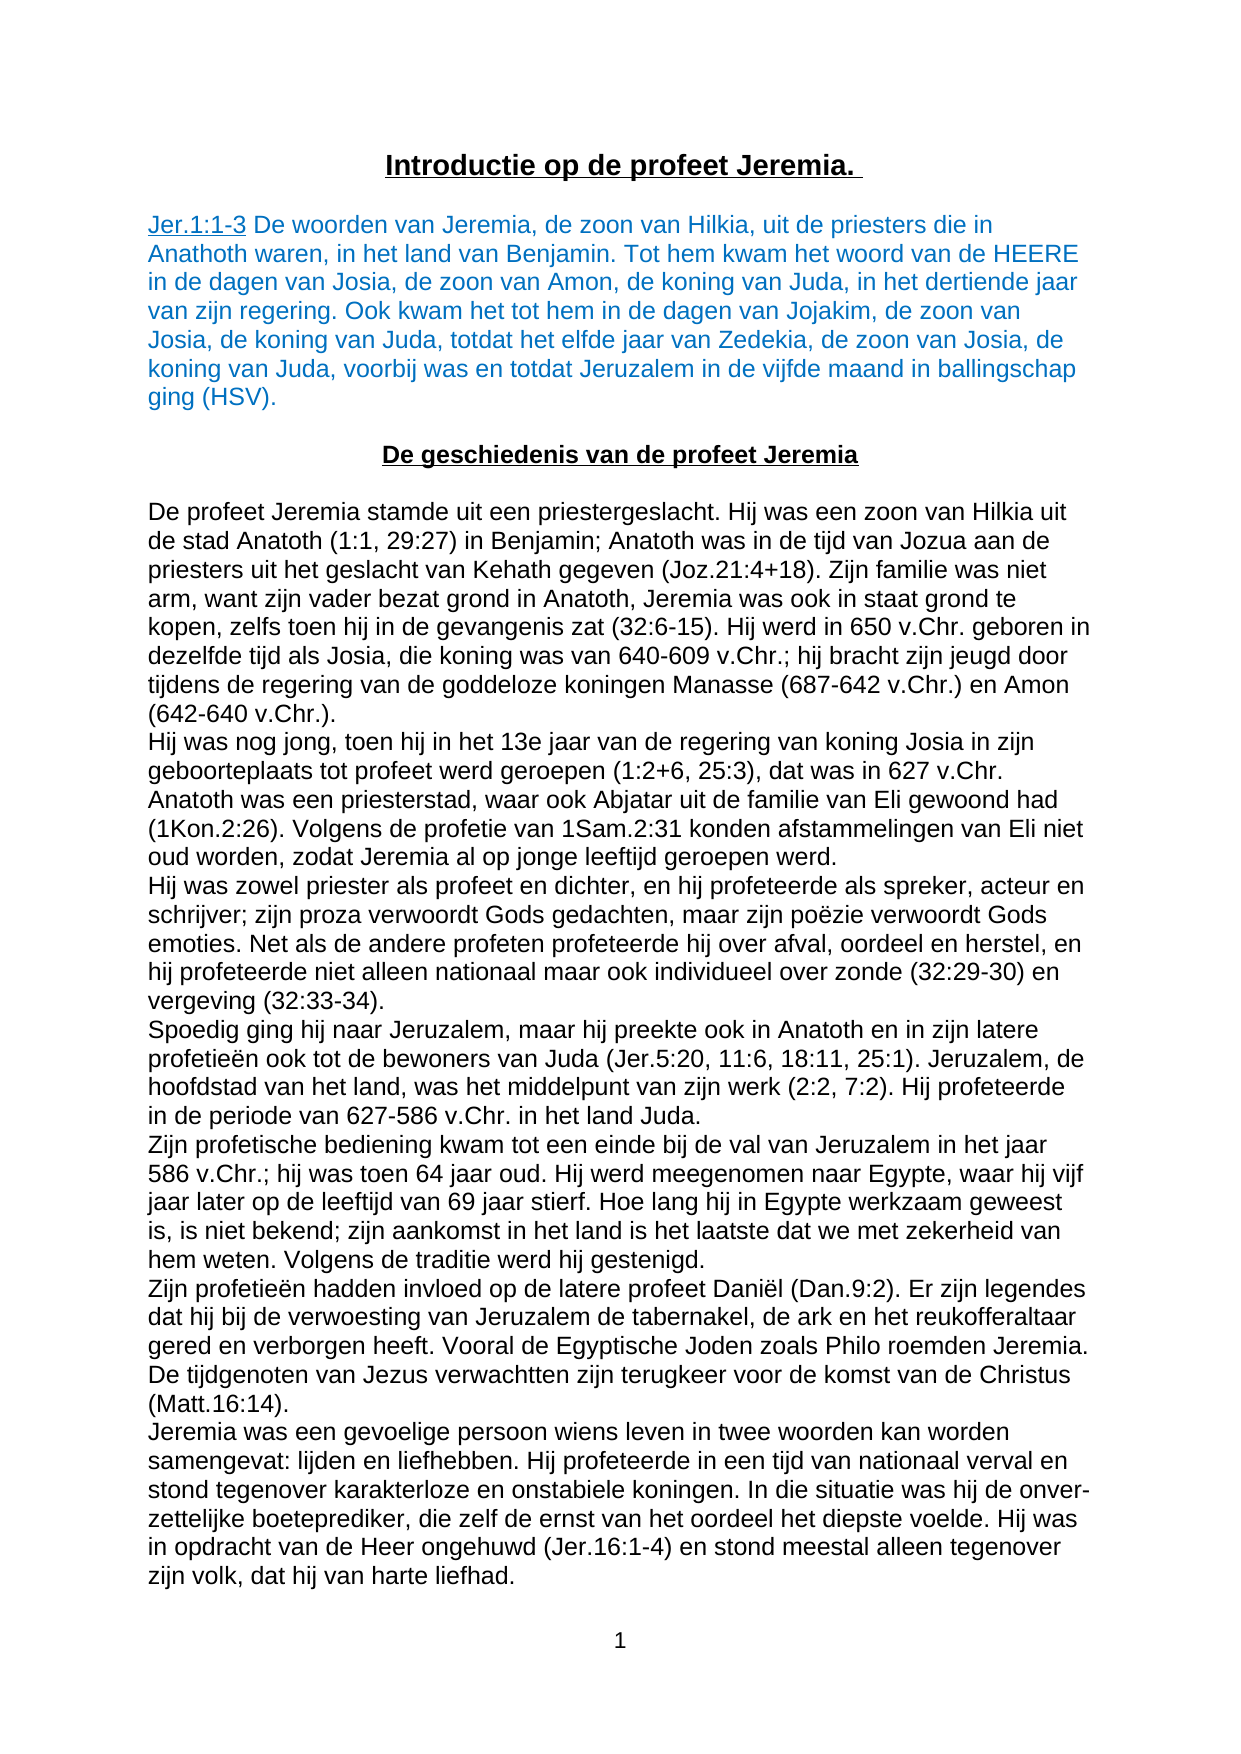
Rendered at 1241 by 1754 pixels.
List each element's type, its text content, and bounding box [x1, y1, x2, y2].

text Zijn profetische bediening kwam tot een einde bij de val van Jeruzalem in het jaar 586 v.Chr.; hij was toen 64 jaar oud. Hij werd meegenomen naar Egypte, waar hij vijf jaar later op de leeftijd van 69 jaar stierf. Hoe lang hij in Egypte werkzaam geweest is, is niet bekend; zijn aankomst in het land is het laatste dat we met zekerheid van hem weten. Volgens de traditie werd hij gestenigd. [148, 1130, 1093, 1274]
text Introductie op de profeet Jeremia. [148, 148, 1093, 181]
text De profeet Jeremia stamde uit een priestergeslacht. Hij was een zoon van Hilkia uit de stad Anatoth (1:1, 29:27) in Benjamin; Anatoth was in de tijd van Jozua aan de priesters uit het geslacht van Kehath gegeven (Joz.21:4+18). Zijn familie was niet arm, want zijn vader bezat grond in Anatoth, Jeremia was ook in staat grond te kopen, zelfs toen hij in de gevangenis zat (32:6-15). Hij werd in 650 v.Chr. geboren in dezelfde tijd als Josia, die koning was van 640-609 v.Chr.; hij bracht zijn jeugd door tijdens de regering van de goddeloze koningen Manasse (687-642 v.Chr.) en Amon (642-640 v.Chr.). [148, 497, 1093, 727]
text Jer.1:1-3 De woorden van Jeremia, de zoon van Hilkia, uit de priesters die in Anathoth waren, in het land van Benjamin. Tot hem kwam het woord van de HEERE in de dagen van Josia, de zoon van Amon, de koning van Juda, in het dertiende jaar van zijn regering. Ook kwam het tot hem in de dagen van Jojakim, de zoon van Josia, de koning van Juda, totdat het elfde jaar van Zedekia, de zoon van Josia, de koning van Juda, voorbij was en totdat Jeruzalem in de vijfde maand in ballingschap ging (HSV). [148, 210, 1093, 411]
text Jeremia was een gevoelige persoon wiens leven in twee woorden kan worden samengevat: lijden en liefhebben. Hij profeteerde in een tijd van nationaal verval en stond tegenover karakterloze en onstabiele koningen. In die situatie was hij de onver-zettelijke boeteprediker, die zelf de ernst van het oordeel het diepste voelde. Hij was in opdracht van de Heer ongehuwd (Jer.16:1-4) en stond meestal alleen tegenover zijn volk, dat hij van harte liefhad. [148, 1417, 1093, 1590]
text Spoedig ging hij naar Jeruzalem, maar hij preekte ook in Anatoth en in zijn latere profetieën ook tot de bewoners van Juda (Jer.5:20, 11:6, 18:11, 25:1). Jeruzalem, de hoofdstad van het land, was het middelpunt van zijn werk (2:2, 7:2). Hij profeteerde in de periode van 627-586 v.Chr. in het land Juda. [148, 1015, 1093, 1130]
text Hij was zowel priester als profeet en dichter, en hij profeteerde als spreker, acteur en schrijver; zijn proza verwoordt Gods gedachten, maar zijn poëzie verwoordt Gods emoties. Net als de andere profeten profeteerde hij over afval, oordeel en herstel, en hij profeteerde niet alleen nationaal maar ook individueel over zonde (32:29-30) en vergeving (32:33-34). [148, 871, 1093, 1015]
text Zijn profetieën hadden invloed op de latere profeet Daniël (Dan.9:2). Er zijn legendes dat hij bij de verwoesting van Jeruzalem de tabernakel, de ark en het reukofferaltaar gered en verborgen heeft. Vooral de Egyptische Joden zoals Philo roemden Jeremia. De tijdgenoten van Jezus verwachtten zijn terugkeer voor de komst van de Christus (Matt.16:14). [148, 1274, 1093, 1417]
text Hij was nog jong, toen hij in het 13e jaar van de regering van koning Josia in zijn geboorteplaats tot profeet werd geroepen (1:2+6, 25:3), dat was in 627 v.Chr. Anatoth was een priesterstad, waar ook Abjatar uit de familie van Eli gewoond had (1Kon.2:26). Volgens de profetie van 1Sam.2:31 konden afstammelingen van Eli niet oud worden, zodat Jeremia al op jonge leeftijd geroepen werd. [148, 727, 1093, 871]
text De geschiedenis van de profeet Jeremia [148, 440, 1093, 469]
